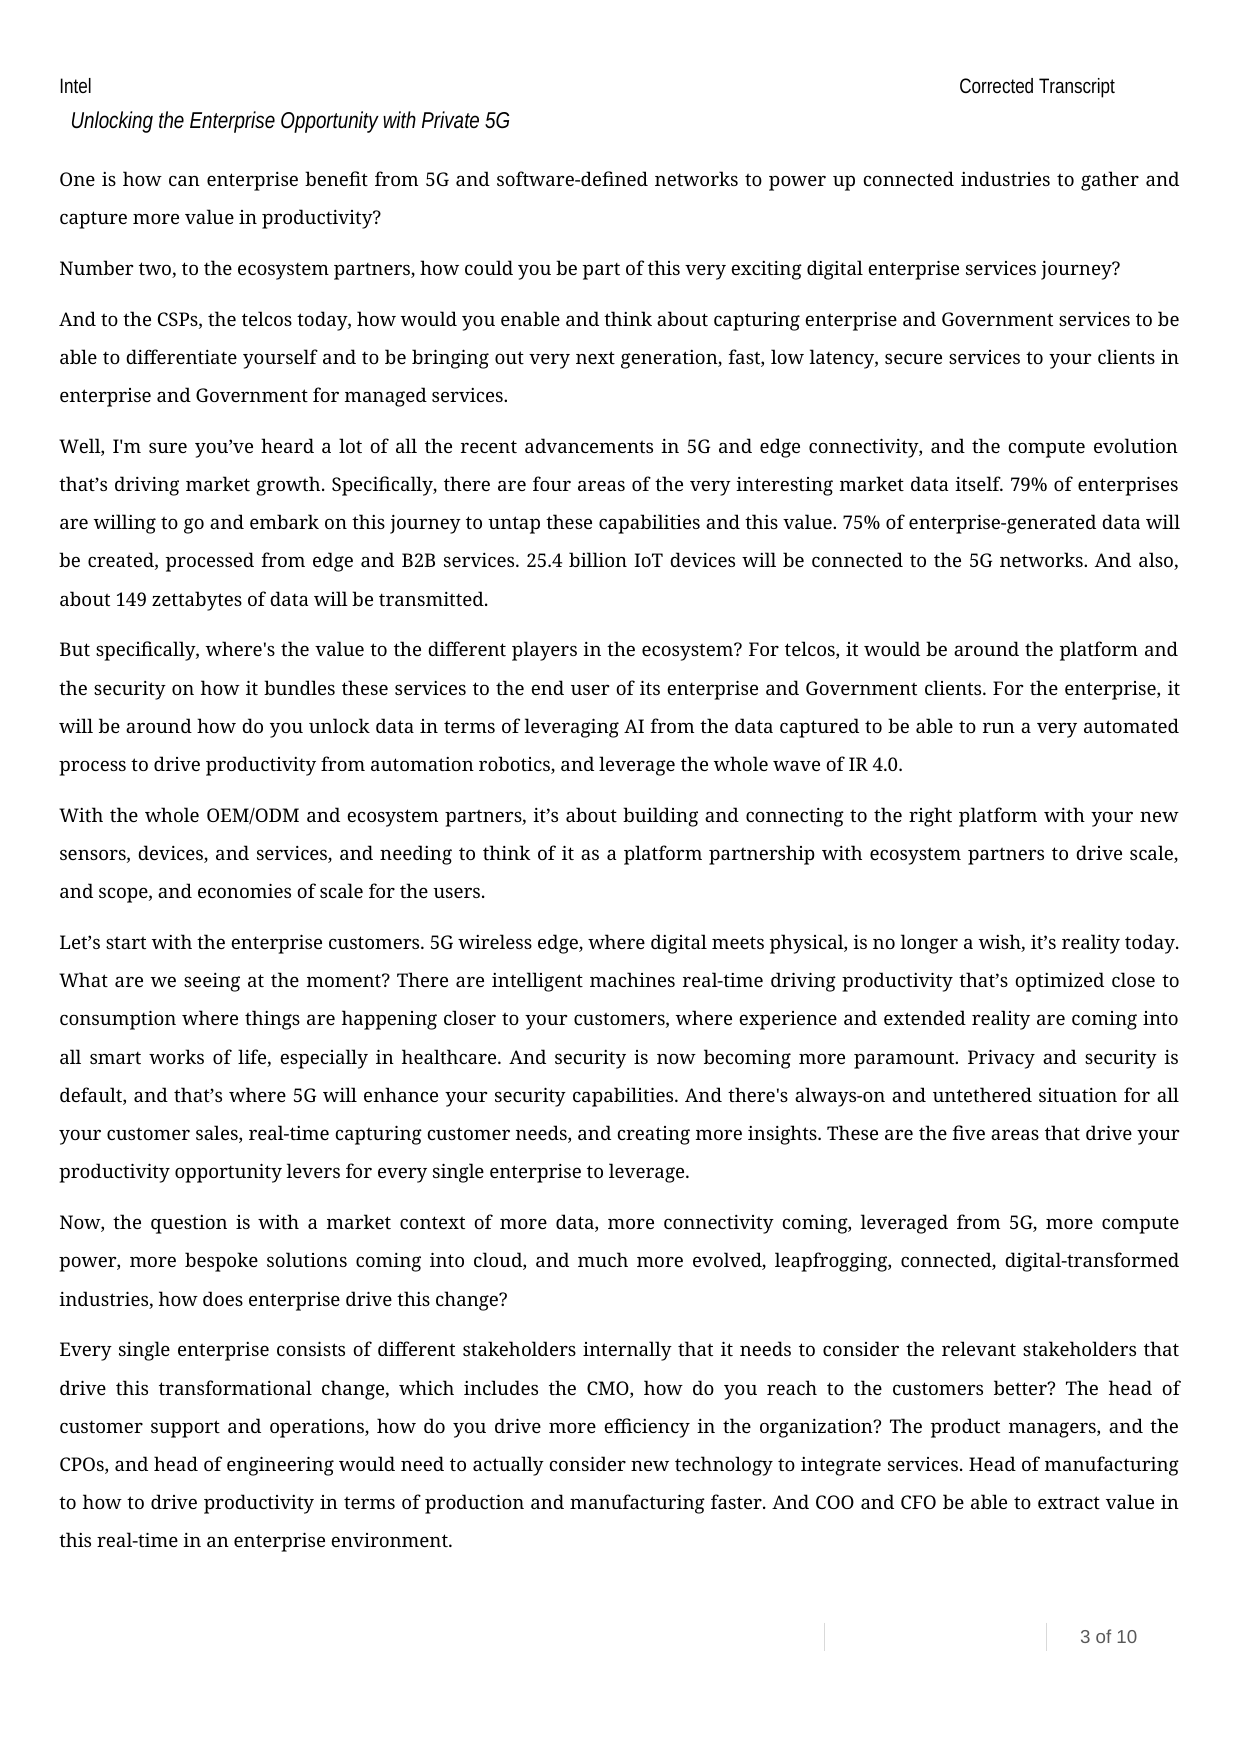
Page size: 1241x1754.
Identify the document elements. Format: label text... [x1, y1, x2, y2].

text And to the CSPs, the telcos today, how would you enable and think about capturing enterprise and Government services to be able to differentiate yourself and to be bringing out very next generation, fast, low latency, secure services to your clients in enterprise and Government for managed services. [59, 306, 1181, 408]
text Every single enterprise consists of different stakeholders internally that it needs to consider the relevant stakeholders that drive this transformational change, which includes the CMO, how do you reach to the customers better? The head of customer support and operations, how do you drive more efficiency in the organization? The product managers, and the CPOs, and head of engineering would need to actually consider new technology to integrate services. Head of manufacturing to how to drive productivity in terms of production and manufacturing faster. And COO and CFO be able to extract value in this real-time in an enterprise environment. [59, 1337, 1181, 1553]
text Let’s start with the enterprise customers. 5G wireless edge, where digital meets physical, is no longer a wish, it’s reality today. What are we seeing at the moment? There are intelligent machines real-time driving productivity that’s optimized close to consumption where things are happening closer to your customers, where experience and extended reality are coming into all smart works of life, especially in healthcare. And security is now becoming more paramount. Privacy and security is default, and that’s where 5G will enhance your security capabilities. And there's always-on and untethered situation for all your customer sales, real-time capturing customer needs, and creating more insights. These are the five areas that drive your productivity opportunity levers for every single enterprise to leverage. [59, 929, 1181, 1184]
text Number two, to the ecosystem partners, how could you be part of this very exciting digital enterprise services journey? [59, 255, 1181, 281]
text One is how can enterprise benefit from 5G and software-defined networks to power up connected industries to gather and capture more value in productivity? [59, 166, 1181, 230]
text Now, the question is with a market context of more data, more connectivity coming, leveraged from 5G, more compute power, more bespoke solutions coming into cloud, and much more evolved, leapfrogging, connected, digital-transformed industries, how does enterprise drive this change? [59, 1209, 1181, 1311]
text But specifically, where's the value to the different players in the ecosystem? For telcos, it would be around the platform and the security on how it bundles these services to the end user of its enterprise and Government clients. For the enterprise, it will be around how do you unlock data in terms of leveraging AI from the data captured to be able to run a very automated process to drive productivity from automation robotics, and leverage the whole wave of IR 4.0. [59, 637, 1181, 777]
text Well, I'm sure you’ve heard a lot of all the recent advancements in 5G and edge connectivity, and the compute evolution that’s driving market growth. Specifically, there are four areas of the very interesting market data itself. 79% of enterprises are willing to go and embark on this journey to untap these capabilities and this value. 75% of enterprise-generated data will be created, processed from edge and B2B services. 25.4 billion IoT devices will be connected to the 5G networks. And also, about 149 zettabytes of data will be transmitted. [59, 433, 1181, 611]
text With the whole OEM/ODM and ecosystem partners, it’s about building and connecting to the right platform with your new sensors, devices, and services, and needing to think of it as a platform partnership with ecosystem partners to drive scale, and scope, and economies of scale for the users. [59, 802, 1181, 904]
